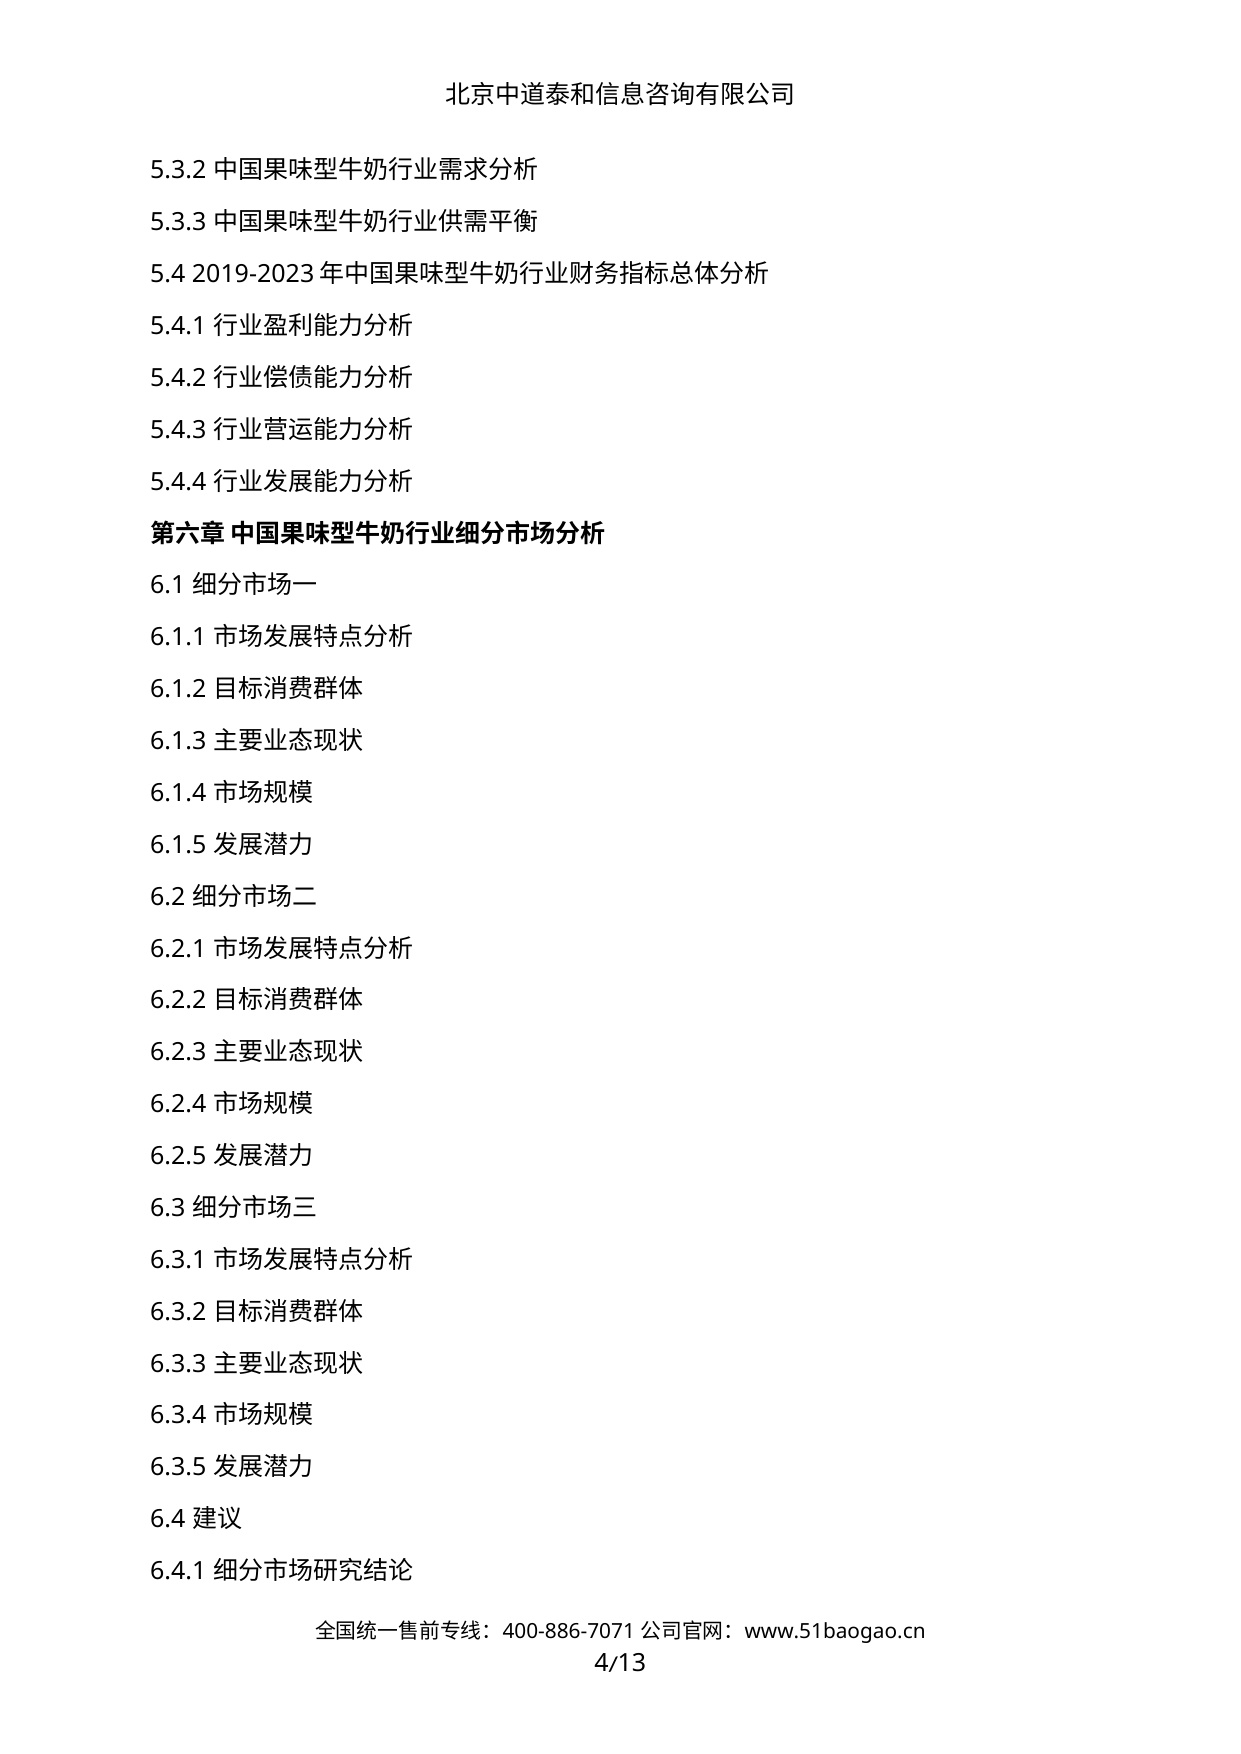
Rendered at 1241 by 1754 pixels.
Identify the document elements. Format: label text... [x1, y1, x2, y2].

text 6.4.1 细分市场研究结论 [150, 1551, 1090, 1587]
text 6.1 细分市场一 [150, 565, 1090, 601]
text 6.2.4 市场规模 [150, 1084, 1090, 1120]
text 6.2.3 主要业态现状 [150, 1032, 1090, 1068]
text 6.1.1 市场发展特点分析 [150, 617, 1090, 653]
text 6.3.5 发展潜力 [150, 1447, 1090, 1483]
text 6.1.4 市场规模 [150, 772, 1090, 809]
text 第六章 中国果味型牛奶行业细分市场分析 [150, 513, 1090, 549]
text 5.4 2019-2023年中国果味型牛奶行业财务指标总体分析 [150, 254, 1090, 290]
text 5.3.3 中国果味型牛奶行业供需平衡 [150, 202, 1090, 238]
text 6.1.3 主要业态现状 [150, 721, 1090, 757]
text 6.4 建议 [150, 1499, 1090, 1535]
text 6.1.5 发展潜力 [150, 824, 1090, 861]
text 5.4.2 行业偿债能力分析 [150, 357, 1090, 394]
text 6.3.3 主要业态现状 [150, 1343, 1090, 1379]
text 6.1.2 目标消费群体 [150, 669, 1090, 705]
text 6.3.1 市场发展特点分析 [150, 1239, 1090, 1276]
text 5.3.2 中国果味型牛奶行业需求分析 [150, 150, 1090, 186]
text 6.2.5 发展潜力 [150, 1136, 1090, 1172]
text 6.2.1 市场发展特点分析 [150, 928, 1090, 964]
text 6.3.4 市场规模 [150, 1395, 1090, 1431]
text 6.2 细分市场二 [150, 876, 1090, 912]
text 6.2.2 目标消费群体 [150, 980, 1090, 1016]
text 6.3.2 目标消费群体 [150, 1291, 1090, 1327]
text 6.3 细分市场三 [150, 1187, 1090, 1224]
text 5.4.4 行业发展能力分析 [150, 461, 1090, 497]
text 5.4.3 行业营运能力分析 [150, 409, 1090, 446]
text 5.4.1 行业盈利能力分析 [150, 306, 1090, 342]
